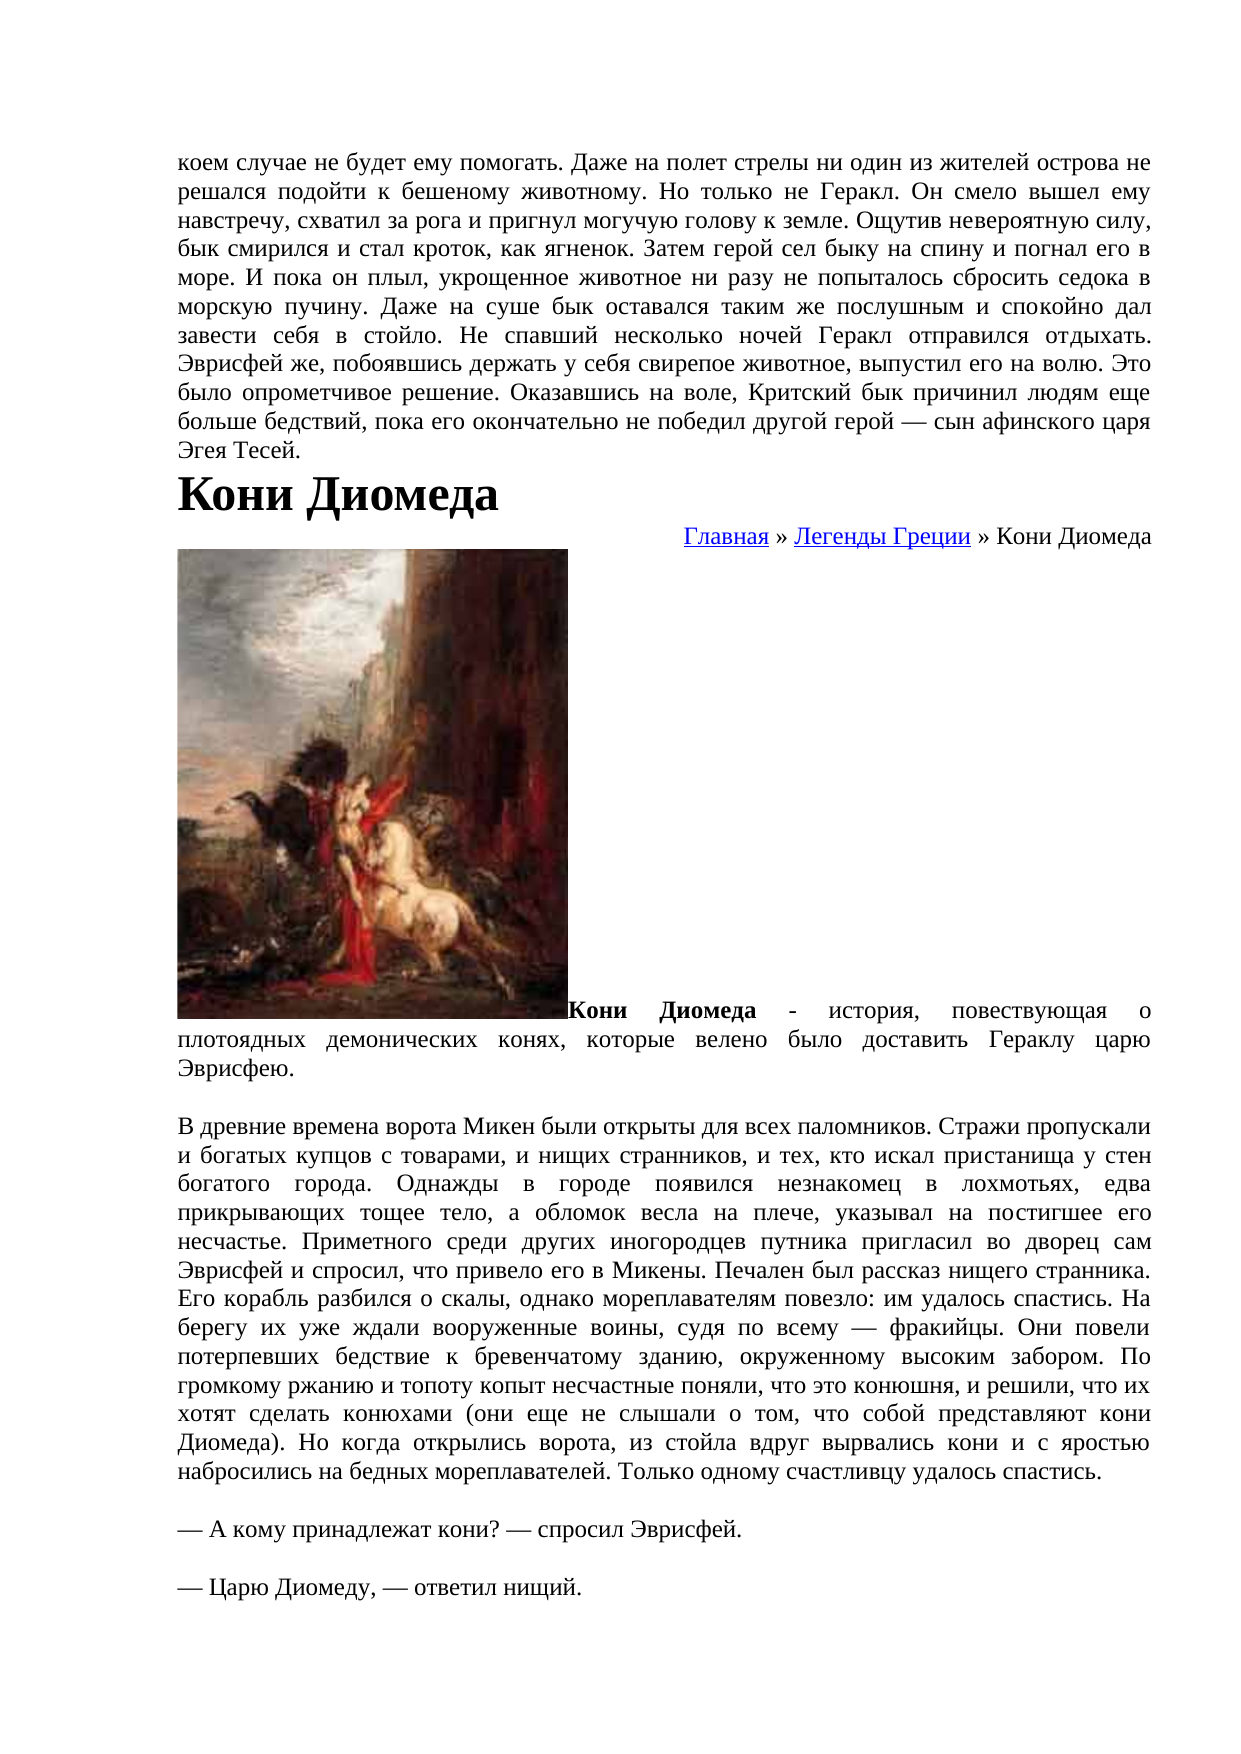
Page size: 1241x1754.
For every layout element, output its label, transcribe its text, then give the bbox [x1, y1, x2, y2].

table_header Главная » Легенды Греции » Кони Диомеда [179, 521, 1152, 550]
table_header Кони Диомеда [177, 464, 1152, 521]
picture [177, 549, 568, 1019]
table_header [177, 550, 1152, 1630]
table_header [177, 118, 1152, 463]
